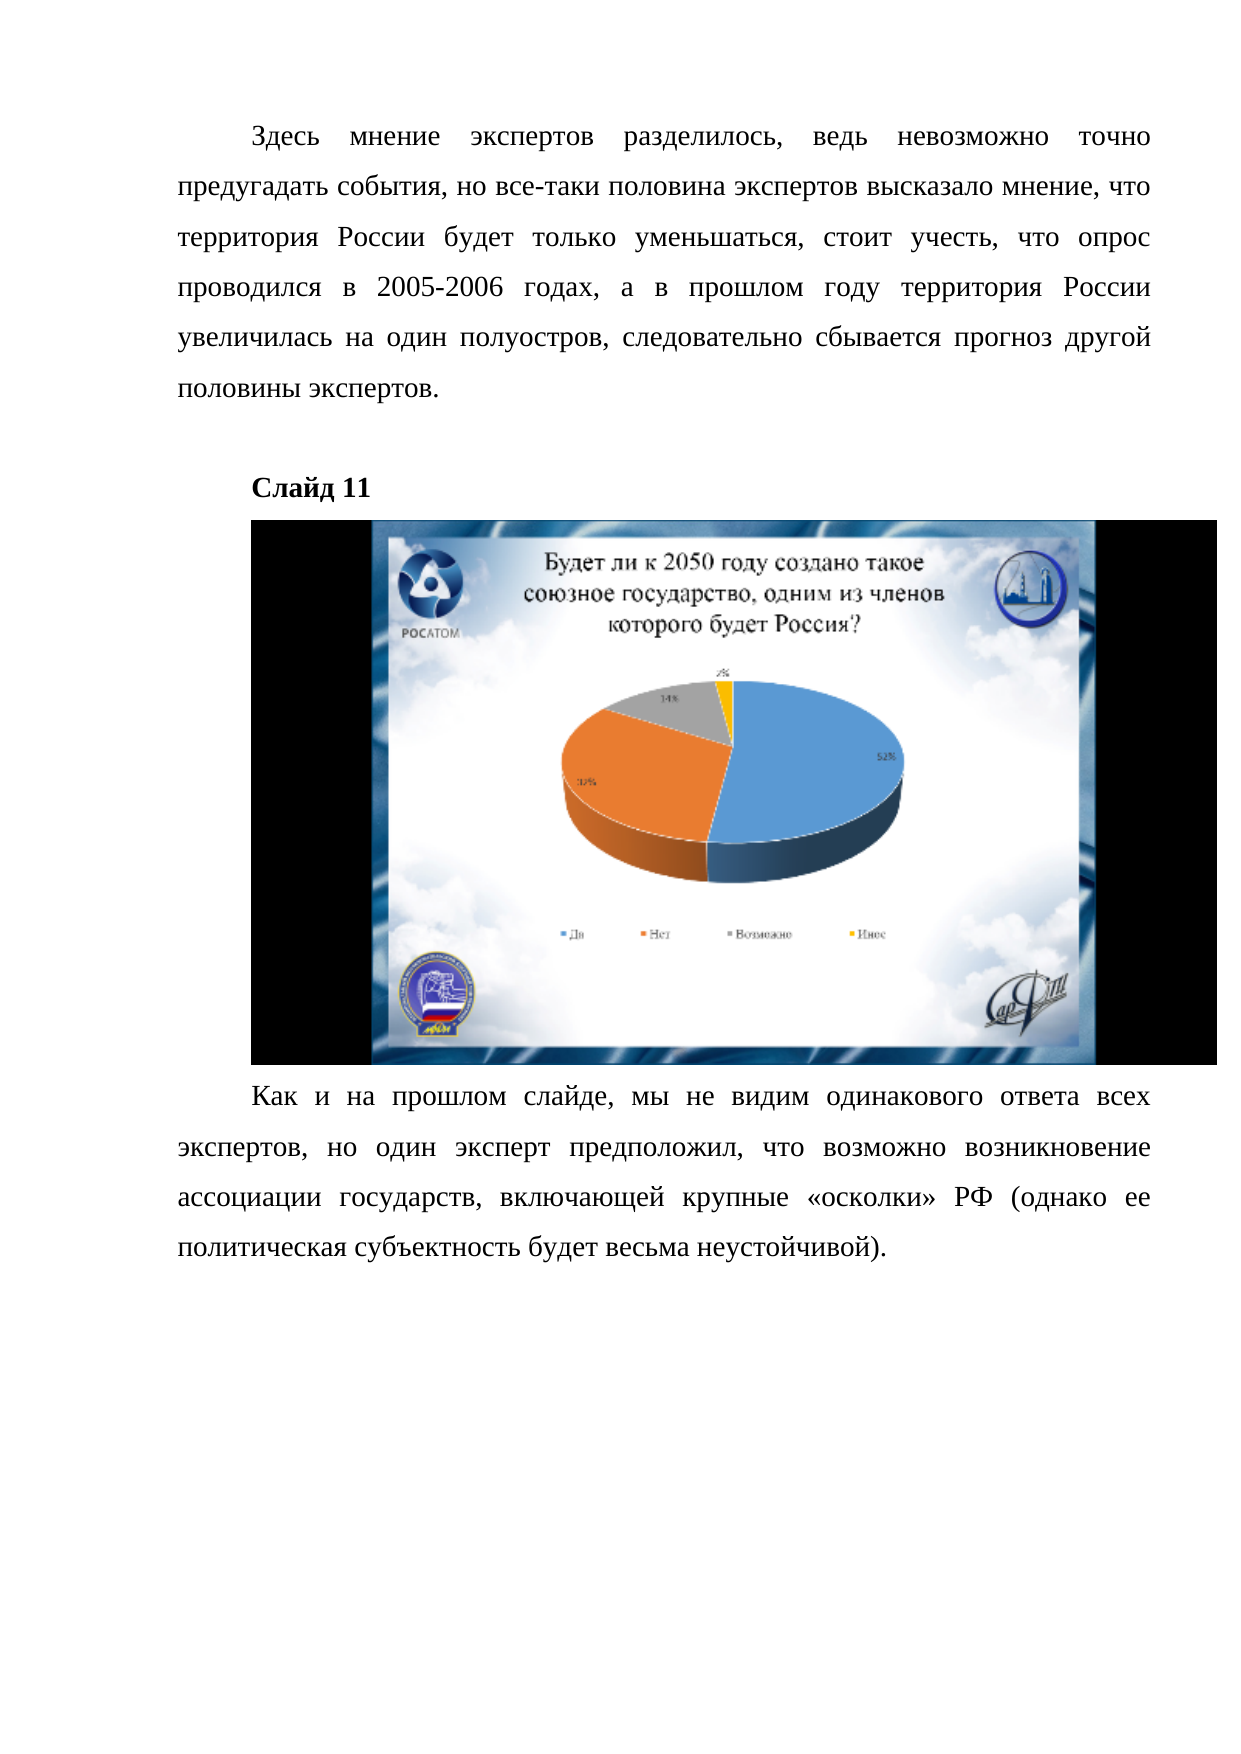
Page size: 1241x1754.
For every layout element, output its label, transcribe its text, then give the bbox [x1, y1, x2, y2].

text Как и на прошлом слайде, мы не видим одинакового ответа всех экспертов, но один эксперт предположил, что возможно возникновение ассоциации государств, включающей крупные «осколки» РФ (однако ее политическая субъектность будет весьма неустойчивой). [177, 1078, 1152, 1263]
picture [251, 520, 1217, 1065]
text Слайд 11 [177, 470, 1152, 504]
text Здесь мнение экспертов разделилось, ведь невозможно точно предугадать события, но все-таки половина экспертов высказало мнение, что территория России будет только уменьшаться, стоит учесть, что опрос проводился в 2005-2006 годах, а в прошлом году территория России увеличилась на один полуостров, следовательно сбывается прогноз другой половины экспертов. [177, 118, 1152, 403]
